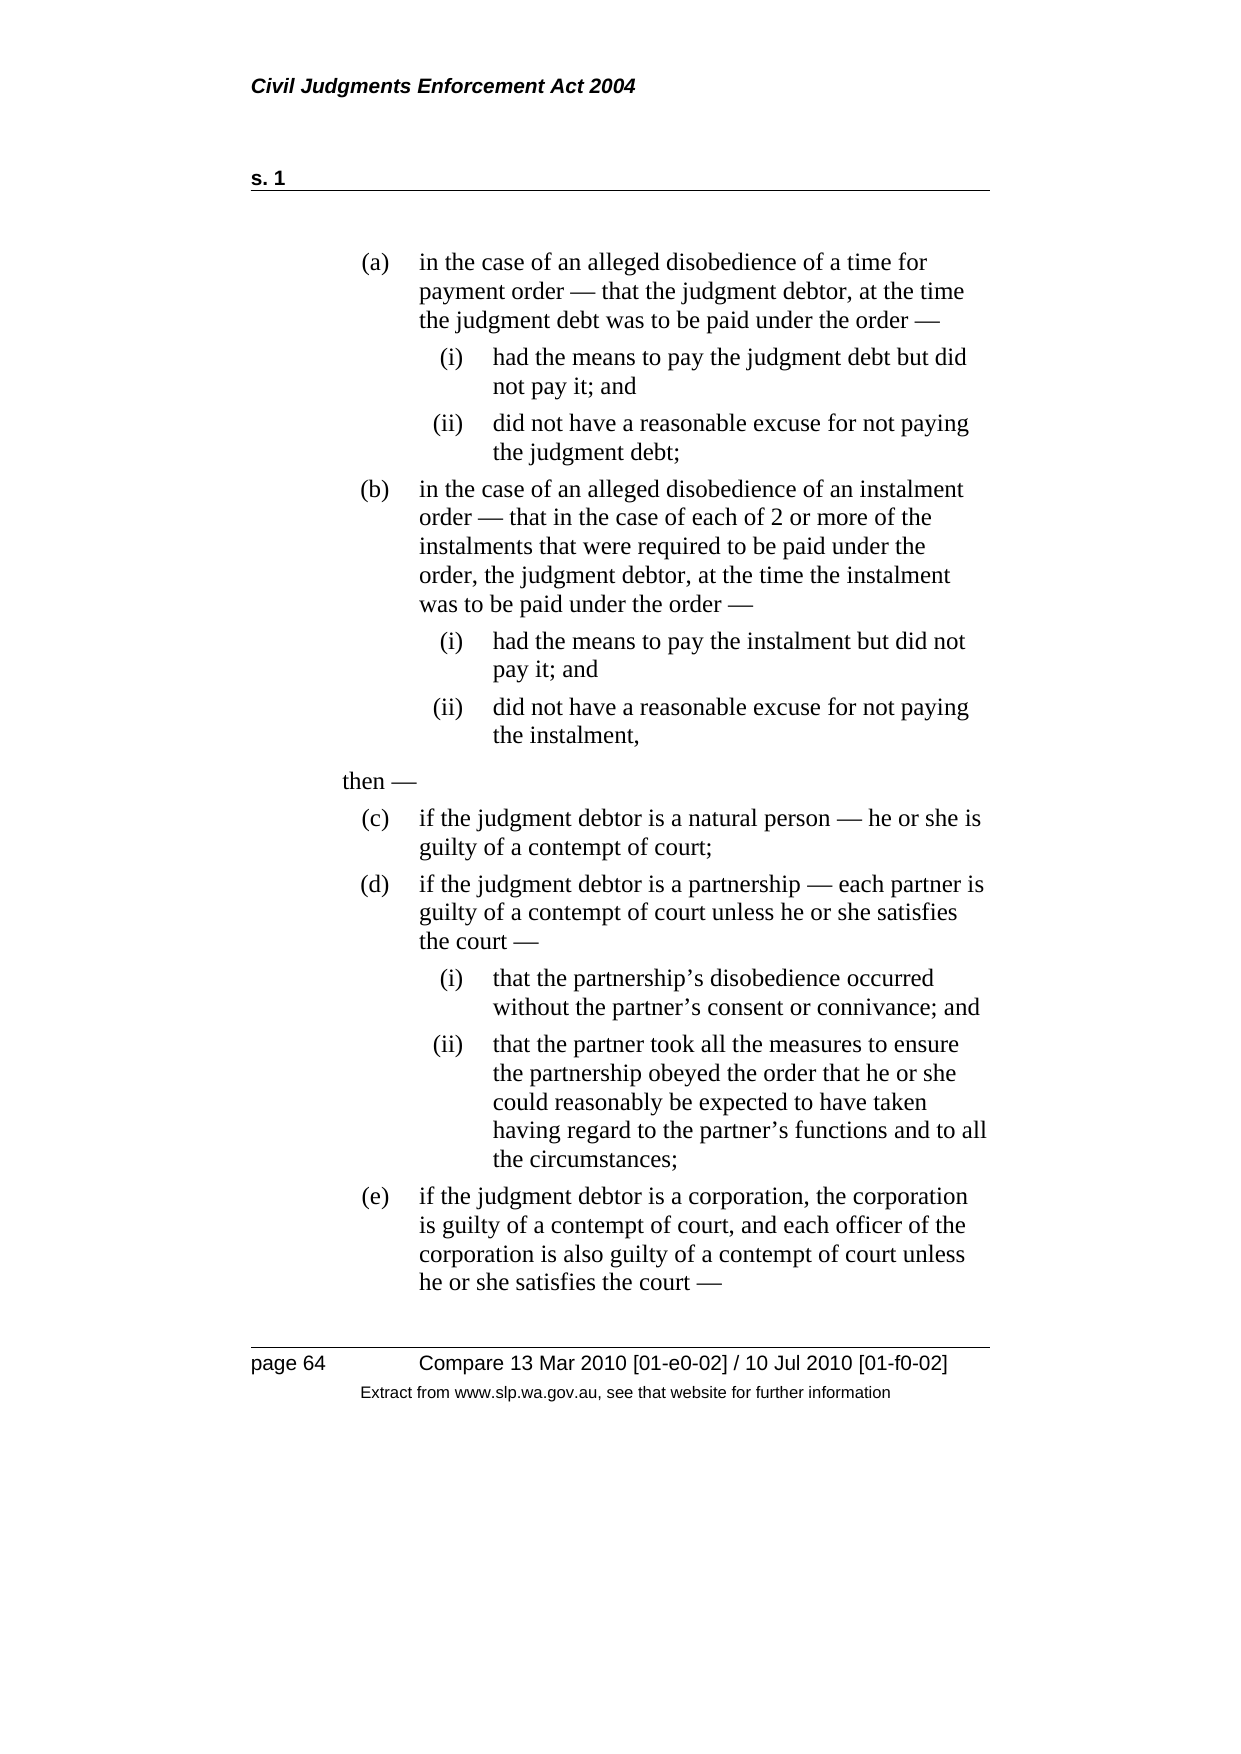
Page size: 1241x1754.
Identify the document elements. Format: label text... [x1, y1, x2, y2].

text (i) had the means to pay the instalment but did not pay it; and [251, 626, 990, 683]
text (a) in the case of an alleged disobedience of a time for payment order — that the judgment debtor, at the time the judgment debt was to be paid under the order — [251, 247, 990, 334]
text (b) in the case of an alleged disobedience of an instalment order — that in the case of each of 2 or more of the instalments that were required to be paid under the order, the judgment debtor, at the time the instalment was to be paid under the order — [251, 474, 990, 617]
text then — [251, 766, 990, 794]
text (e) if the judgment debtor is a corporation, the corporation is guilty of a contempt of court, and each officer of the corporation is also guilty of a contempt of court unless he or she satisfies the court — [251, 1181, 990, 1296]
text (c) if the judgment debtor is a natural person — he or she is guilty of a contempt of court; [251, 803, 990, 860]
text (ii) did not have a reasonable excuse for not paying the instalment, [251, 692, 990, 749]
text (ii) that the partner took all the measures to ensure the partnership obeyed the order that he or she could reasonably be expected to have taken having regard to the partner’s functions and to all the circumstances; [251, 1029, 990, 1173]
text (ii) did not have a reasonable excuse for not paying the judgment debt; [251, 408, 990, 465]
text (i) had the means to pay the judgment debt but did not pay it; and [251, 342, 990, 399]
text (i) that the partnership’s disobedience occurred without the partner’s consent or connivance; and [251, 963, 990, 1021]
text (d) if the judgment debtor is a partnership — each partner is guilty of a contempt of court unless he or she satisfies the court — [251, 869, 990, 955]
